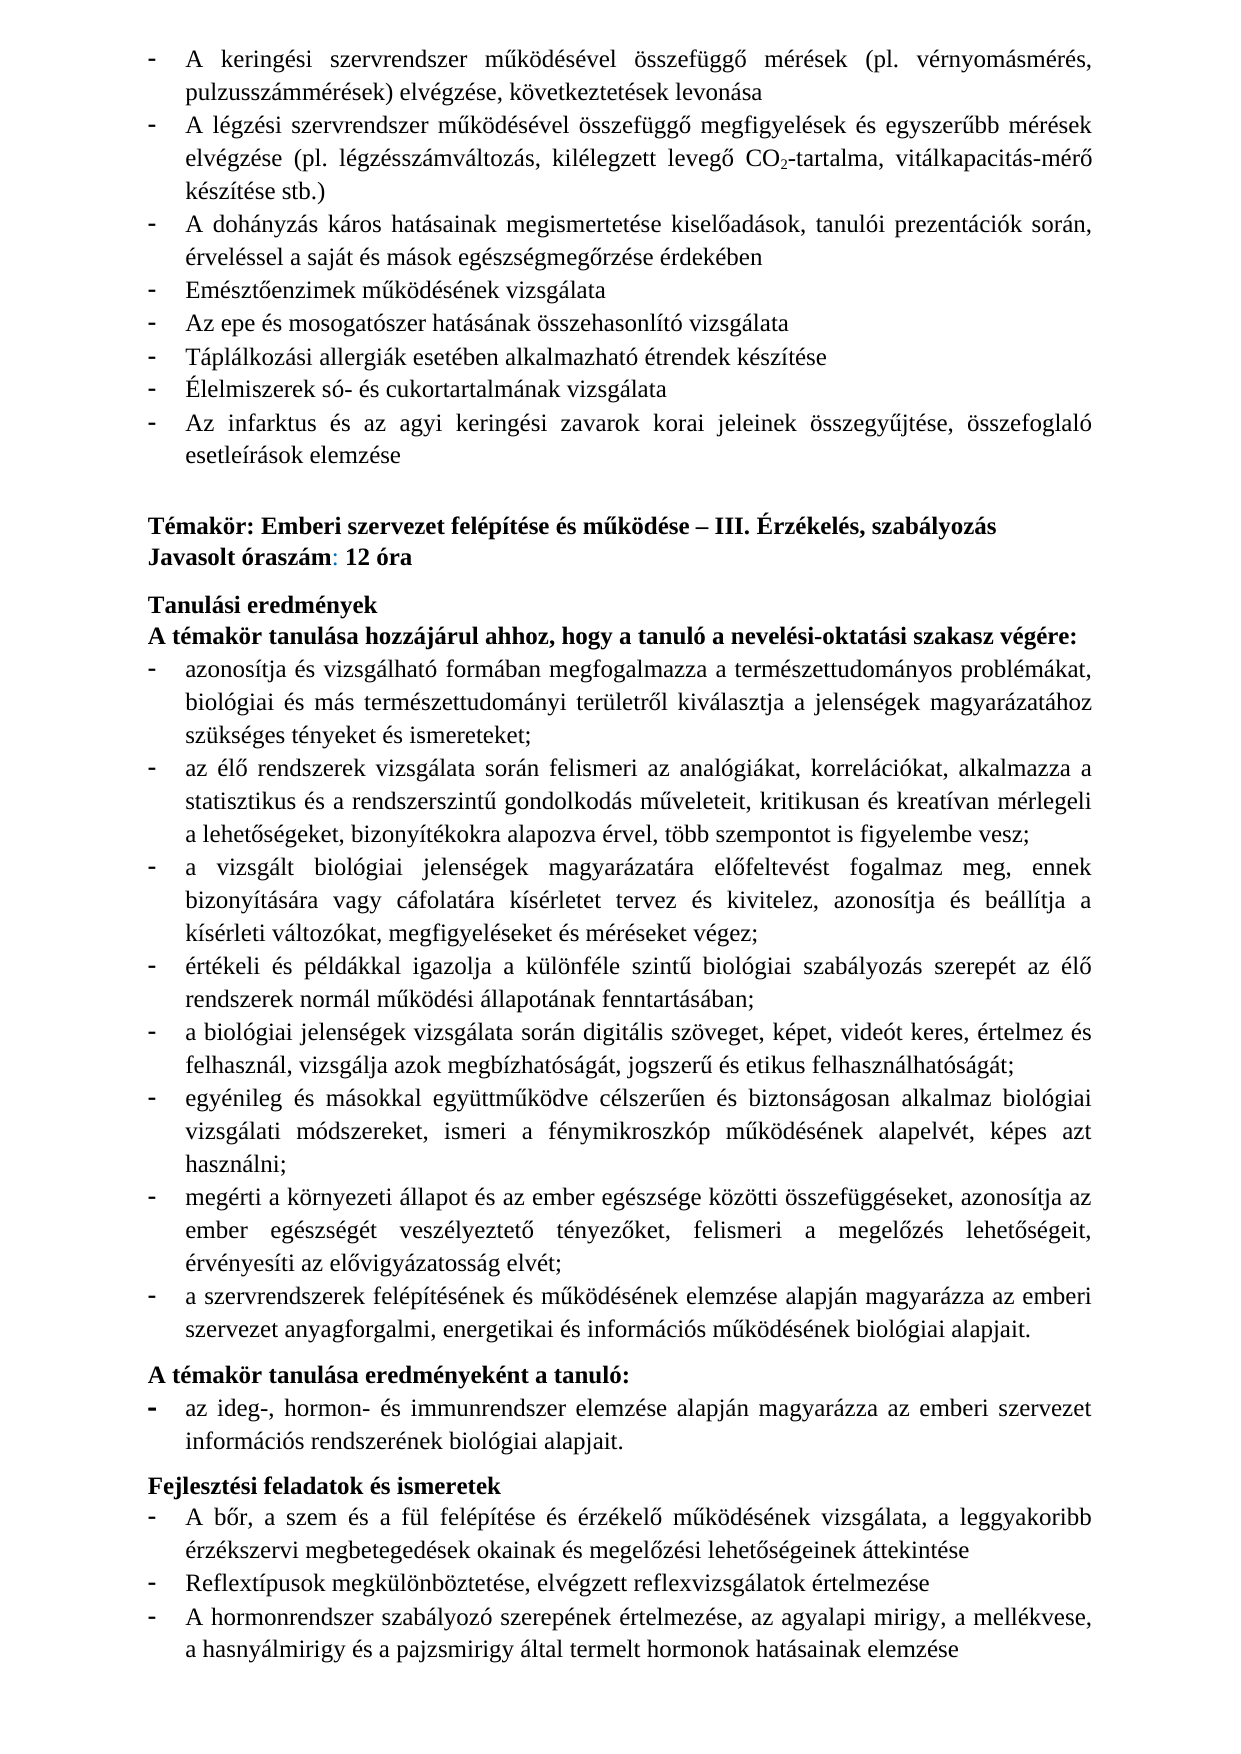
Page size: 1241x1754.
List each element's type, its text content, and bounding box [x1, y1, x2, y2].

list az ideg-, hormon- és immunrendszer elemzése alapján magyarázza az emberi szervezet információs rendszerének biológiai alapjait. [148, 1393, 1093, 1455]
list Emésztőenzimek működésének vizsgálata [148, 276, 1093, 304]
text A témakör tanulása hozzájárul ahhoz, hogy a tanuló a nevelési-oktatási szakasz végére: [148, 621, 1093, 650]
subtitle Fejlesztési feladatok és ismeretek [148, 1471, 1093, 1500]
list Élelmiszerek só- és cukortartalmának vizsgálata [148, 374, 1093, 403]
subtitle Tanulási eredmények [148, 590, 1093, 619]
list egyénileg és másokkal együttműködve célszerűen és biztonságosan alkalmaz biológiai vizsgálati módszereket, ismeri a fénymikroszkóp működésének alapelvét, képes azt használni; [148, 1083, 1093, 1178]
list azonosítja és vizsgálható formában megfogalmazza a természettudományos problémákat, biológiai és más természettudományi területről kiválasztja a jelenségek magyarázatához szükséges tényeket és ismereteket; [148, 654, 1093, 749]
list A bőr, a szem és a fül felépítése és érzékelő működésének vizsgálata, a leggyakoribb érzékszervi megbetegedések okainak és megelőzési lehetőségeinek áttekintése [148, 1502, 1093, 1564]
list értékeli és példákkal igazolja a különféle szintű biológiai szabályozás szerepét az élő rendszerek normál működési állapotának fenntartásában; [148, 951, 1093, 1013]
text Javasolt óraszám: 12 óra [148, 542, 1093, 571]
list a vizsgált biológiai jelenségek magyarázatára előfeltevést fogalmaz meg, ennek bizonyítására vagy cáfolatára kísérletet tervez és kivitelez, azonosítja és beállítja a kísérleti változókat, megfigyeléseket és méréseket végez; [148, 852, 1093, 947]
list Reflextípusok megkülönböztetése, elvégzett reflexvizsgálatok értelmezése [148, 1568, 1093, 1597]
text Témakör: Emberi szervezet felépítése és működése – III. Érzékelés, szabályozás [148, 511, 1093, 540]
list A légzési szervrendszer működésével összefüggő megfigyelések és egyszerűbb mérések elvégzése (pl. légzésszámváltozás, kilélegzett levegő CO2-tartalma, vitálkapacitás-mérő készítése stb.) [148, 110, 1093, 205]
list A dohányzás káros hatásainak megismertetése kiselőadások, tanulói prezentációk során, érveléssel a saját és mások egészségmegőrzése érdekében [148, 209, 1093, 271]
list a biológiai jelenségek vizsgálata során digitális szöveget, képet, videót keres, értelmez és felhasznál, vizsgálja azok megbízhatóságát, jogszerű és etikus felhasználhatóságát; [148, 1017, 1093, 1079]
list A hormonrendszer szabályozó szerepének értelmezése, az agyalapi mirigy, a mellékvese, a hasnyálmirigy és a pajzsmirigy által termelt hormonok hatásainak elemzése [148, 1602, 1093, 1663]
text A témakör tanulása eredményeként a tanuló: [148, 1360, 1093, 1389]
list Az infarktus és az agyi keringési zavarok korai jeleinek összegyűjtése, összefoglaló esetleírások elemzése [148, 408, 1093, 469]
list Az epe és mosogatószer hatásának összehasonlító vizsgálata [148, 308, 1093, 337]
list a szervrendszerek felépítésének és működésének elemzése alapján magyarázza az emberi szervezet anyagforgalmi, energetikai és információs működésének biológiai alapjait. [148, 1281, 1093, 1343]
list A keringési szervrendszer működésével összefüggő mérések (pl. vérnyomásmérés, pulzusszámmérések) elvégzése, következtetések levonása [148, 44, 1093, 106]
list Táplálkozási allergiák esetében alkalmazható étrendek készítése [148, 342, 1093, 370]
list megérti a környezeti állapot és az ember egészsége közötti összefüggéseket, azonosítja az ember egészségét veszélyeztető tényezőket, felismeri a megelőzés lehetőségeit, érvényesíti az elővigyázatosság elvét; [148, 1182, 1093, 1277]
list az élő rendszerek vizsgálata során felismeri az analógiákat, korrelációkat, alkalmazza a statisztikus és a rendszerszintű gondolkodás műveleteit, kritikusan és kreatívan mérlegeli a lehetőségeket, bizonyítékokra alapozva érvel, több szempontot is figyelembe vesz; [148, 753, 1093, 848]
